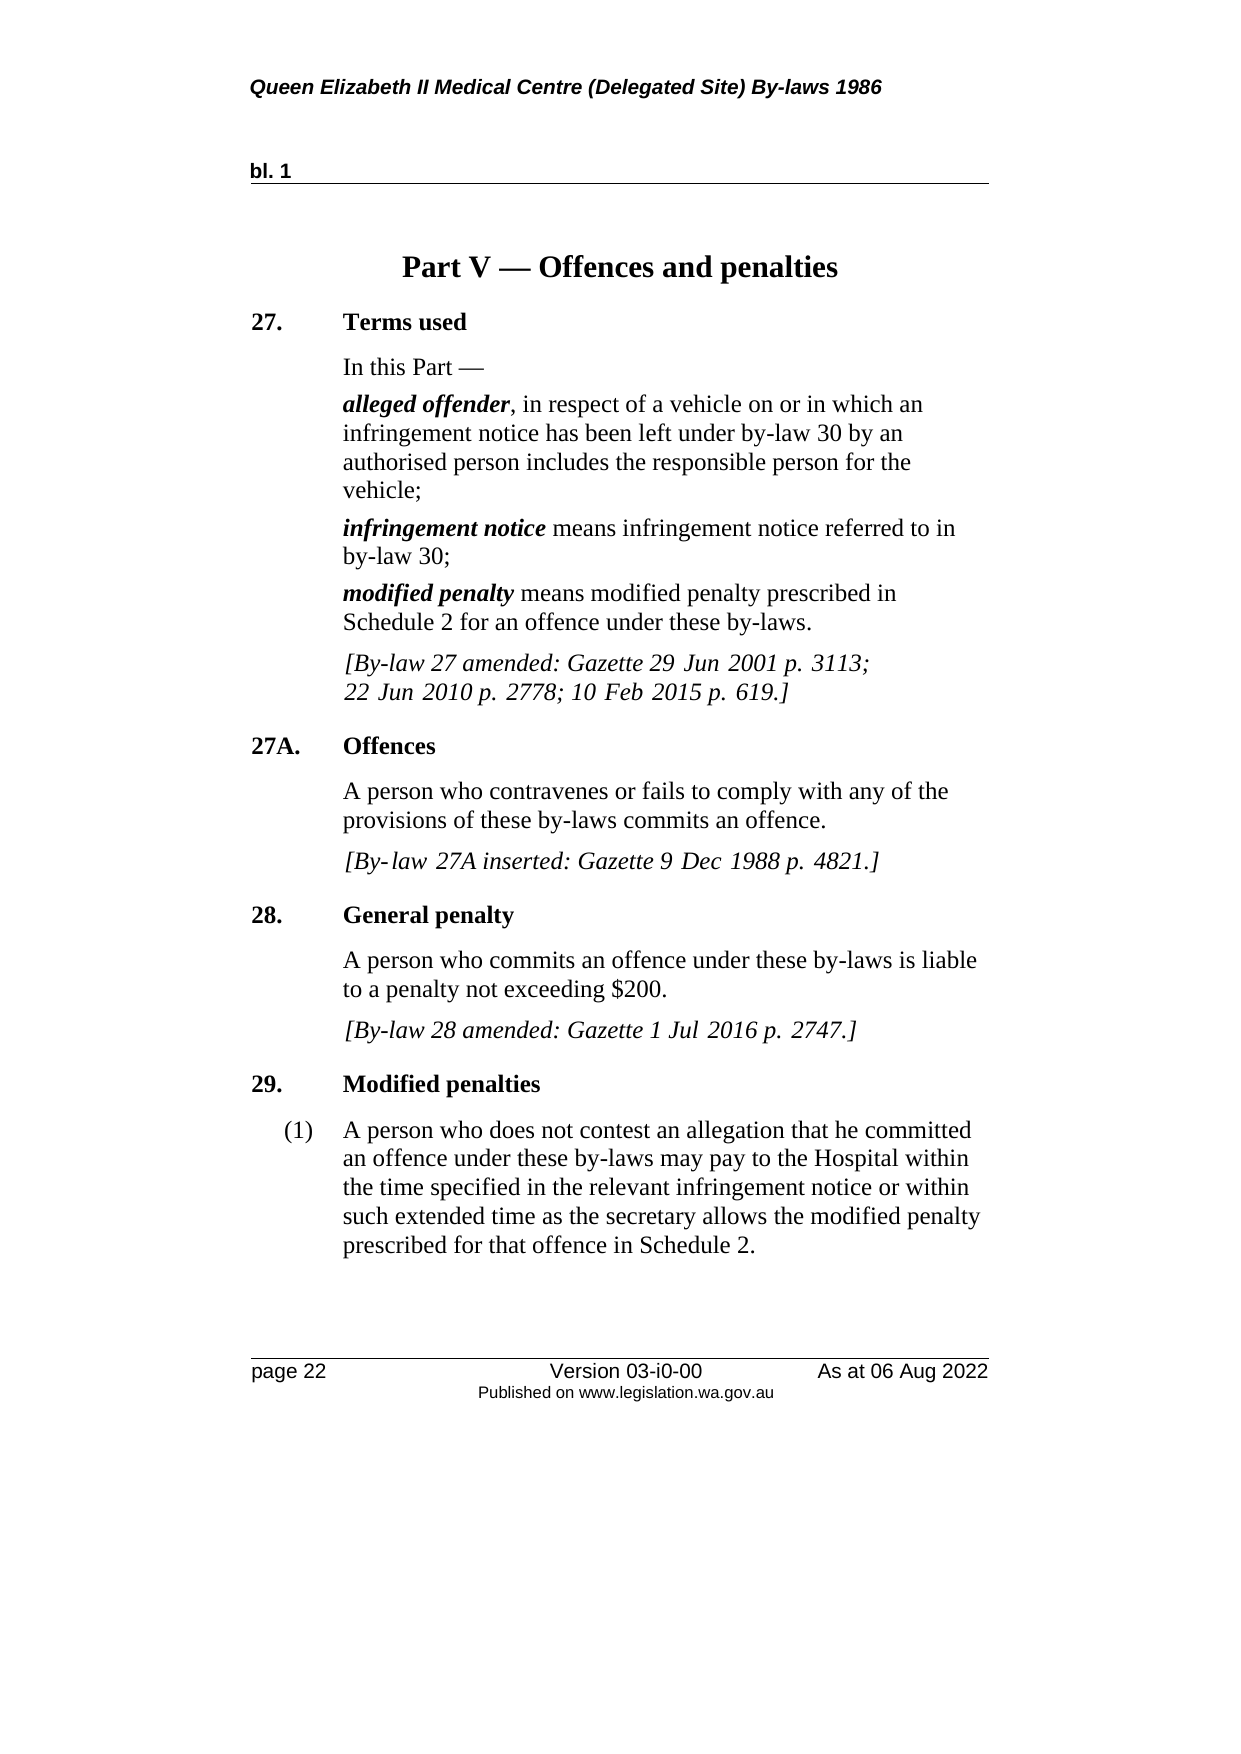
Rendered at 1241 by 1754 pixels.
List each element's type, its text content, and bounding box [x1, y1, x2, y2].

text modified penalty means modified penalty prescribed in Schedule 2 for an offence under these by-laws. [251, 578, 989, 636]
subtitle 27A. Offences [251, 731, 989, 760]
text [By-law 27A inserted: Gazette 9 Dec 1988 p. 4821.] [251, 846, 989, 875]
subtitle 27. Terms used [251, 307, 989, 336]
subtitle Part V — Offences and penalties [251, 248, 989, 284]
subtitle 28. General penalty [251, 900, 989, 929]
text [By-law 27 amended: Gazette 29 Jun 2001 p. 3113; 22 Jun 2010 p. 2778; 10 Feb 2015 p. 619.] [251, 648, 989, 706]
text [By-law 28 amended: Gazette 1 Jul 2016 p. 2747.] [251, 1016, 989, 1044]
text In this Part — [251, 352, 989, 381]
text A person who commits an offence under these by-laws is liable to a penalty not exceeding $200. [251, 946, 989, 1003]
text (1) A person who does not contest an allegation that he committed an offence under these by-laws may pay to the Hospital within the time specified in the relevant infringement notice or within such extended time as the secretary allows the modified penalty prescribed for that offence in Schedule 2. [251, 1115, 989, 1258]
text A person who contravenes or fails to comply with any of the provisions of these by-laws commits an offence. [251, 776, 989, 834]
subtitle 29. Modified penalties [251, 1069, 989, 1098]
text alleged offender, in respect of a vehicle on or in which an infringement notice has been left under by-law 30 by an authorised person includes the responsible person for the vehicle; [251, 389, 989, 504]
text infringement notice means infringement notice referred to in by-law 30; [251, 513, 989, 570]
